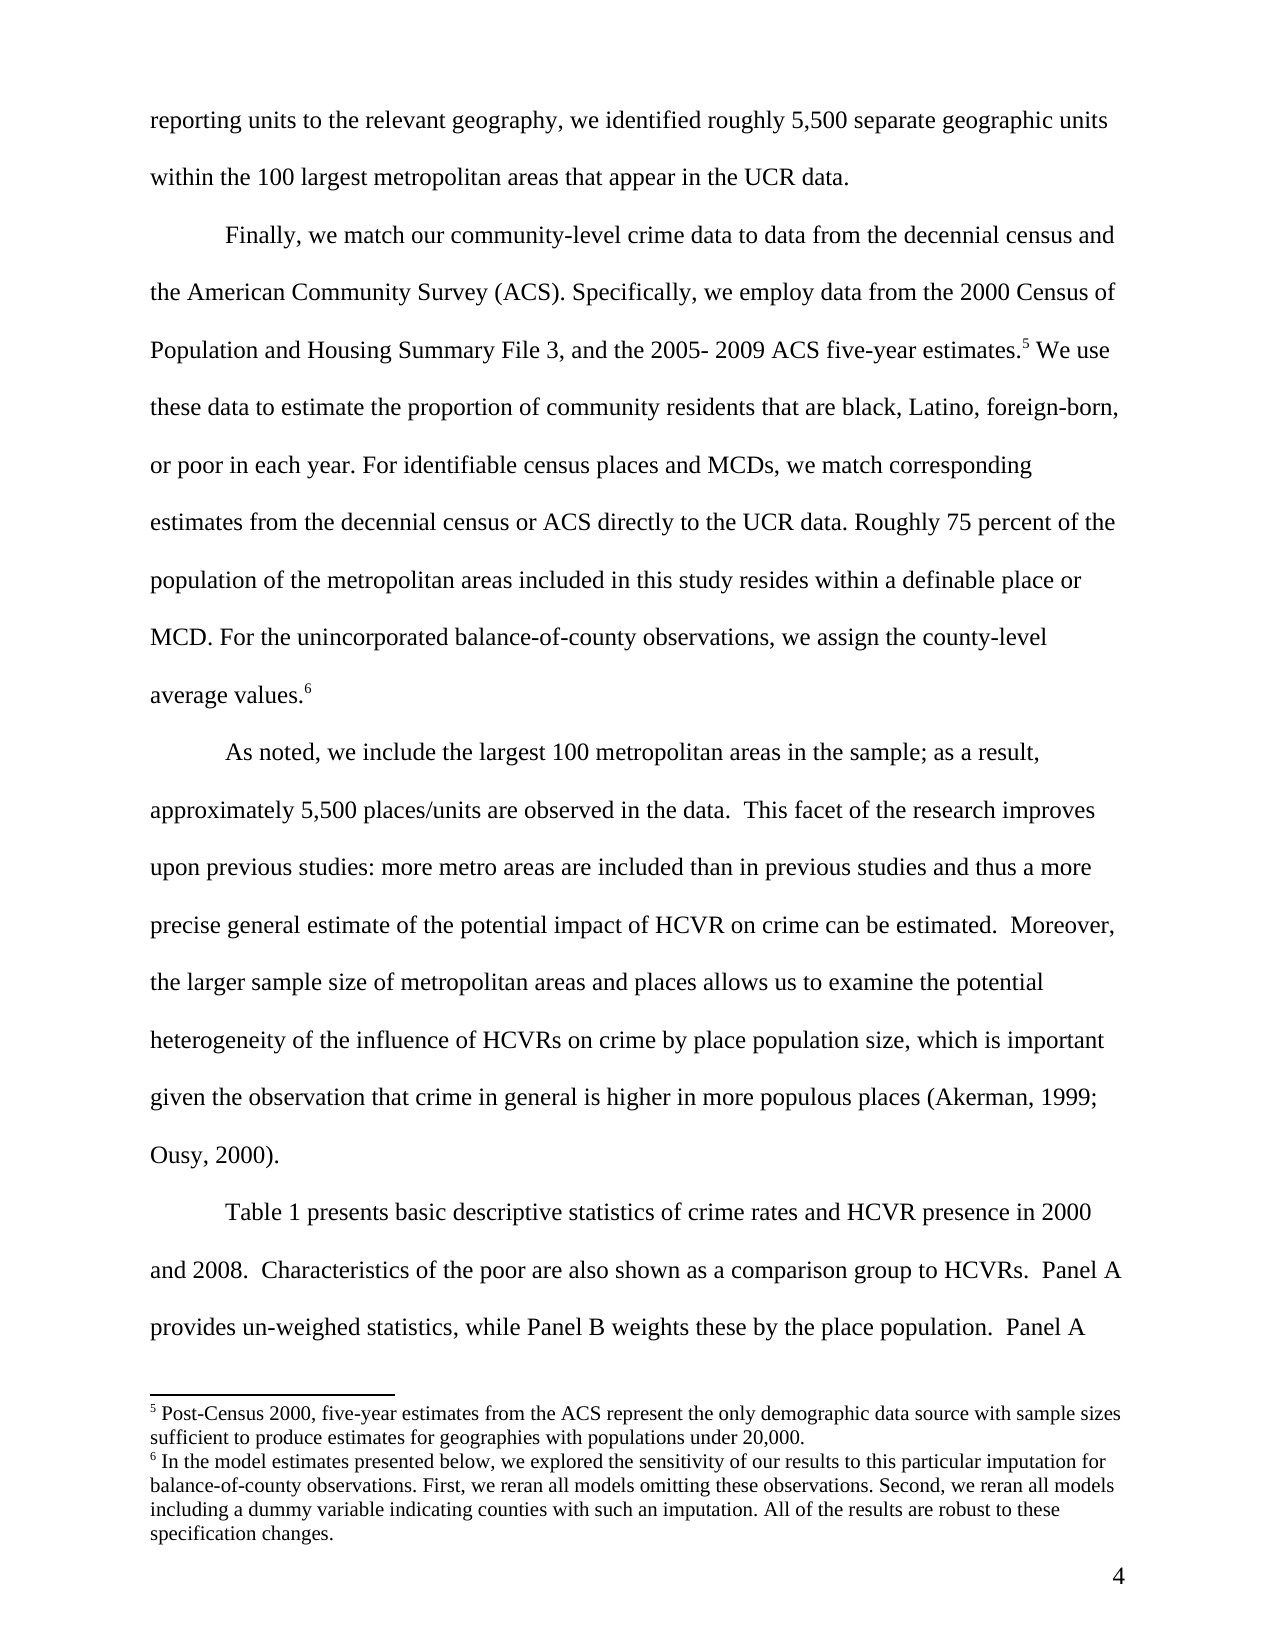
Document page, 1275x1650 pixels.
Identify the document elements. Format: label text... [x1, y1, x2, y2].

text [150, 105, 1125, 191]
text Finally, we match our community-level crime data to data from the decennial census and the American Community Survey (ACS). Specifically, we employ data from the 2000 Census of Population and Housing Summary File 3, and the 2005- 2009 ACS five-year estimates. We use these data to estimate the proportion of community residents that are black, Latino, foreign-born, or poor in each year. For identifiable census places and MCDs, we match corresponding estimates from the decennial census or ACS directly to the UCR data. Roughly 75 percent of the population of the metropolitan areas included in this study resides within a definable place or MCD. For the unincorporated balance-of-county observations, we assign the county-level average values. [150, 220, 1125, 709]
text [150, 1197, 1125, 1341]
text As noted, we include the largest 100 metropolitan areas in the sample; as a result, approximately 5,500 places/units are observed in the data. This facet of the research improves upon previous studies: more metro areas are included than in previous studies and thus a more precise general estimate of the potential impact of HCVR on crime can be estimated. Moreover, the larger sample size of metropolitan areas and places allows us to examine the potential heterogeneity of the influence of HCVRs on crime by place population size, which is important given the observation that crime in general is higher in more populous places (Akerman, 1999; Ousy, 2000). [150, 737, 1125, 1169]
